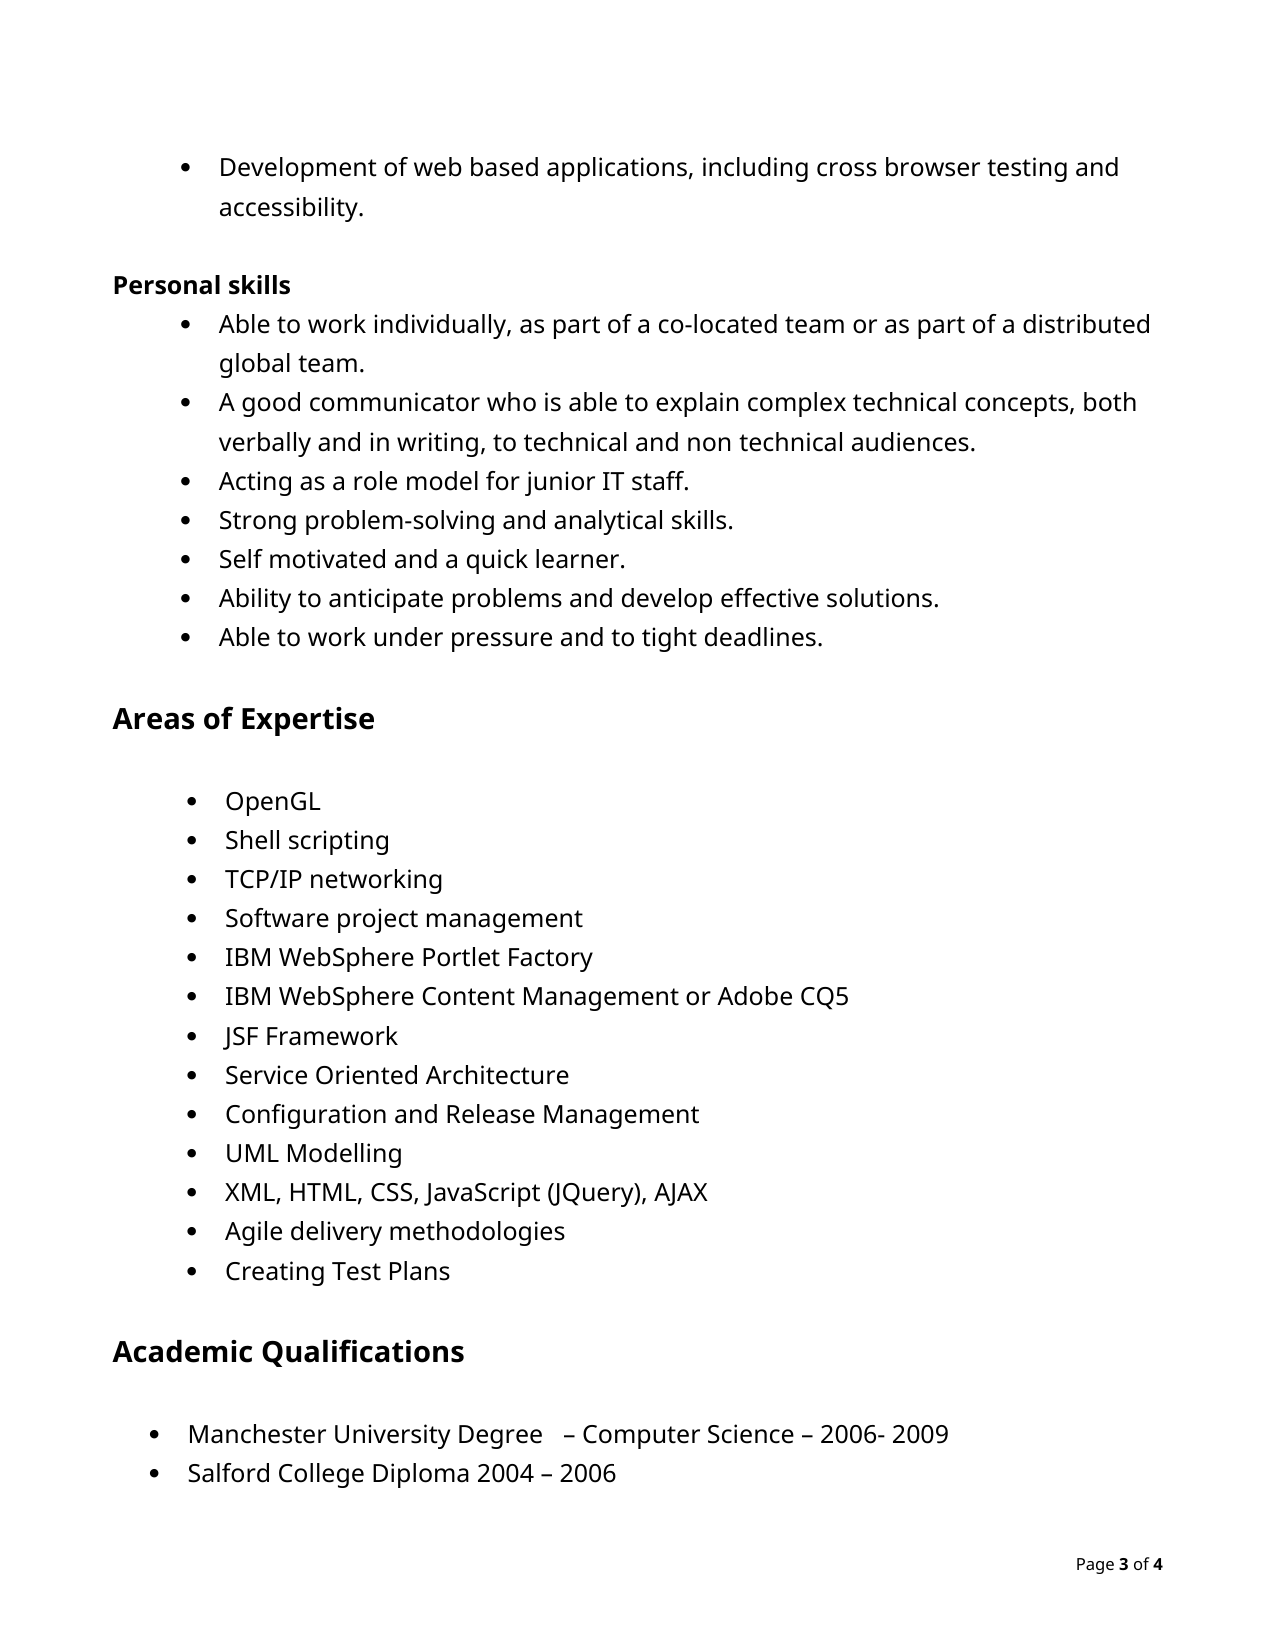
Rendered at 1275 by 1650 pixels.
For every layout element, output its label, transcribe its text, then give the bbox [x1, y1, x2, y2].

list IBM WebSphere Portlet Factory [187, 940, 1162, 974]
list Strong problem-solving and analytical skills. [181, 502, 1162, 537]
list Creating Test Plans [187, 1253, 1162, 1287]
list Development of web based applications, including cross browser testing and accessibility. [181, 150, 1162, 223]
list Ability to anticipate problems and develop effective solutions. [181, 581, 1162, 615]
list TCP/IP networking [187, 861, 1162, 896]
text Personal skills [112, 267, 1162, 302]
list Agile delivery methodologies [187, 1214, 1162, 1248]
list Shell scripting [187, 822, 1162, 856]
list UML Modelling [187, 1136, 1162, 1170]
list XML, HTML, CSS, JavaScript (JQuery), AJAX [187, 1175, 1162, 1209]
list A good communicator who is able to explain complex technical concepts, both verbally and in writing, to technical and non technical audiences. [181, 385, 1162, 458]
list Acting as a role model for junior IT staff. [181, 463, 1162, 497]
list IBM WebSphere Content Management or Adobe CQ5 [187, 979, 1162, 1013]
list Self motivated and a quick learner. [181, 542, 1162, 576]
text Areas of Expertise [112, 698, 1162, 738]
list JSF Framework [187, 1018, 1162, 1052]
list Service Oriented Architecture [187, 1057, 1162, 1091]
list Able to work individually, as part of a co-located team or as part of a distributed global team. [181, 307, 1162, 380]
list Able to work under pressure and to tight deadlines. [181, 620, 1162, 654]
list Salford College Diploma 2004 – 2006 [150, 1455, 1162, 1489]
text Academic Qualifications [112, 1331, 1162, 1371]
list Manchester University Degree – Computer Science – 2006- 2009 [150, 1416, 1162, 1450]
list Software project management [187, 901, 1162, 935]
list OpenGL [187, 783, 1162, 817]
list Configuration and Release Management [187, 1096, 1162, 1131]
